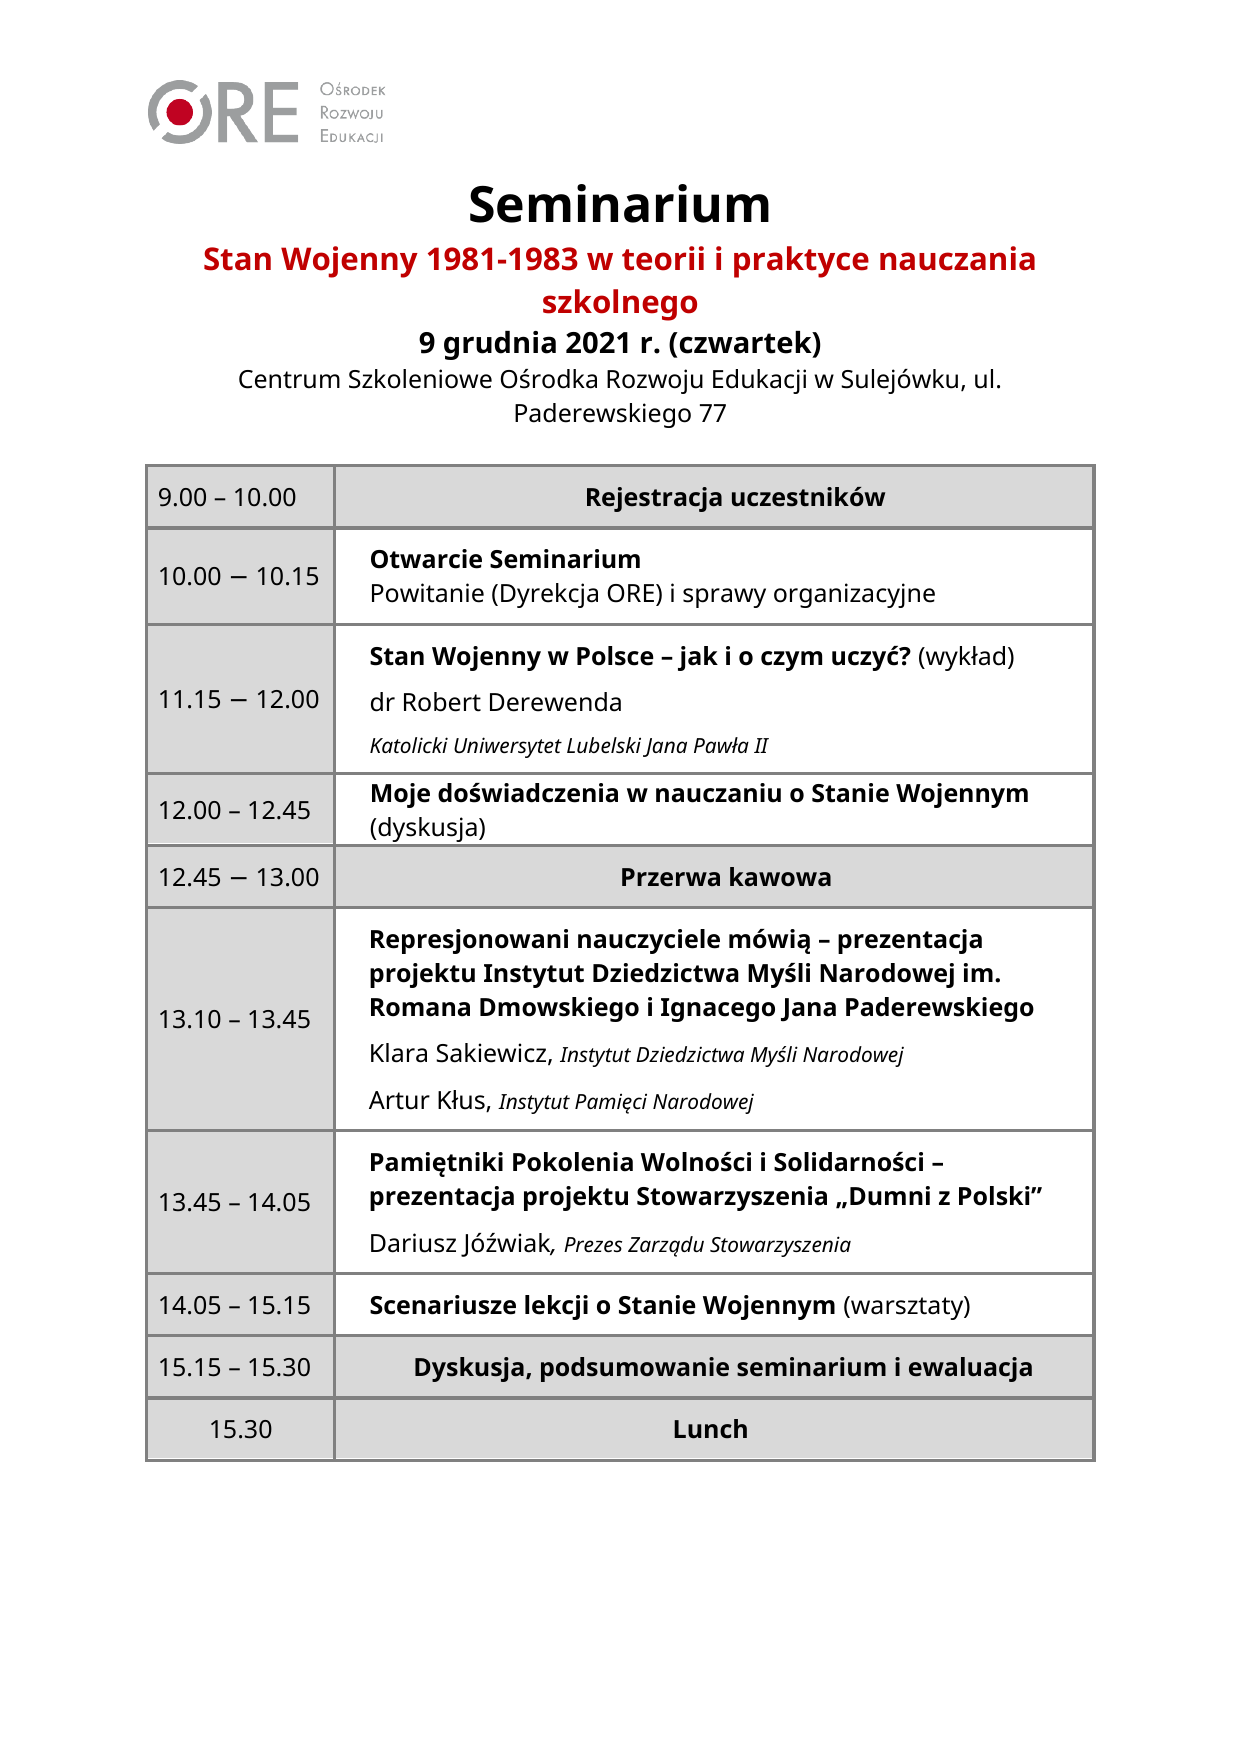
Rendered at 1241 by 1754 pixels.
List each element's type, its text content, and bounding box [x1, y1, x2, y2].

table_cell 10.00 − 10.15 [148, 530, 333, 623]
text Stan Wojenny 1981-1983 w teorii i praktyce nauczania szkolnego [148, 237, 1092, 322]
table_cell 12.45 − 13.00 [148, 847, 333, 906]
table_cell 12.00 – 12.45 [148, 775, 333, 843]
table_cell Otwarcie Seminarium Powitanie (Dyrekcja ORE) i sprawy organizacyjne [336, 530, 1092, 623]
text 9 grudnia 2021 r. (czwartek) [148, 322, 1092, 362]
table_cell Stan Wojenny w Polsce – jak i o czym uczyć? (wykład) dr Robert Derewenda Katolicki Uniwersytet Lubelski Jana Pawła II [336, 626, 1092, 772]
table_cell Lunch [336, 1400, 1092, 1458]
table_cell 13.10 – 13.45 [148, 909, 333, 1129]
table_cell 11.15 − 12.00 [148, 626, 333, 772]
text Seminarium [148, 169, 1092, 237]
table_cell Represjonowani nauczyciele mówią – prezentacja projektu Instytut Dziedzictwa Myśli Narodowej im. Romana Dmowskiego i Ignacego Jana Paderewskiego Klara Sakiewicz, Instytut Dziedzictwa Myśli Narodowej Artur Kłus, Instytut Pamięci Narodowej [336, 909, 1092, 1129]
table_header Rejestracja uczestników [336, 467, 1092, 526]
picture [147, 80, 386, 144]
table_cell Dyskusja, podsumowanie seminarium i ewaluacja [336, 1337, 1092, 1396]
table_cell 15.30 [148, 1400, 333, 1458]
table_cell 15.15 – 15.30 [148, 1337, 333, 1396]
table_cell Przerwa kawowa [336, 847, 1092, 906]
text Centrum Szkoleniowe Ośrodka Rozwoju Edukacji w Sulejówku, ul. Paderewskiego 77 [148, 362, 1092, 430]
table_header 9.00 – 10.00 [148, 467, 333, 526]
table_cell Scenariusze lekcji o Stanie Wojennym (warsztaty) [336, 1275, 1092, 1334]
table_cell Pamiętniki Pokolenia Wolności i Solidarności – prezentacja projektu Stowarzyszenia „Dumni z Polski” Dariusz Jóźwiak, Prezes Zarządu Stowarzyszenia [336, 1132, 1092, 1272]
table_cell 14.05 – 15.15 [148, 1275, 333, 1334]
table_cell Moje doświadczenia w nauczaniu o Stanie Wojennym (dyskusja) [336, 775, 1092, 843]
table_cell 13.45 – 14.05 [148, 1132, 333, 1272]
